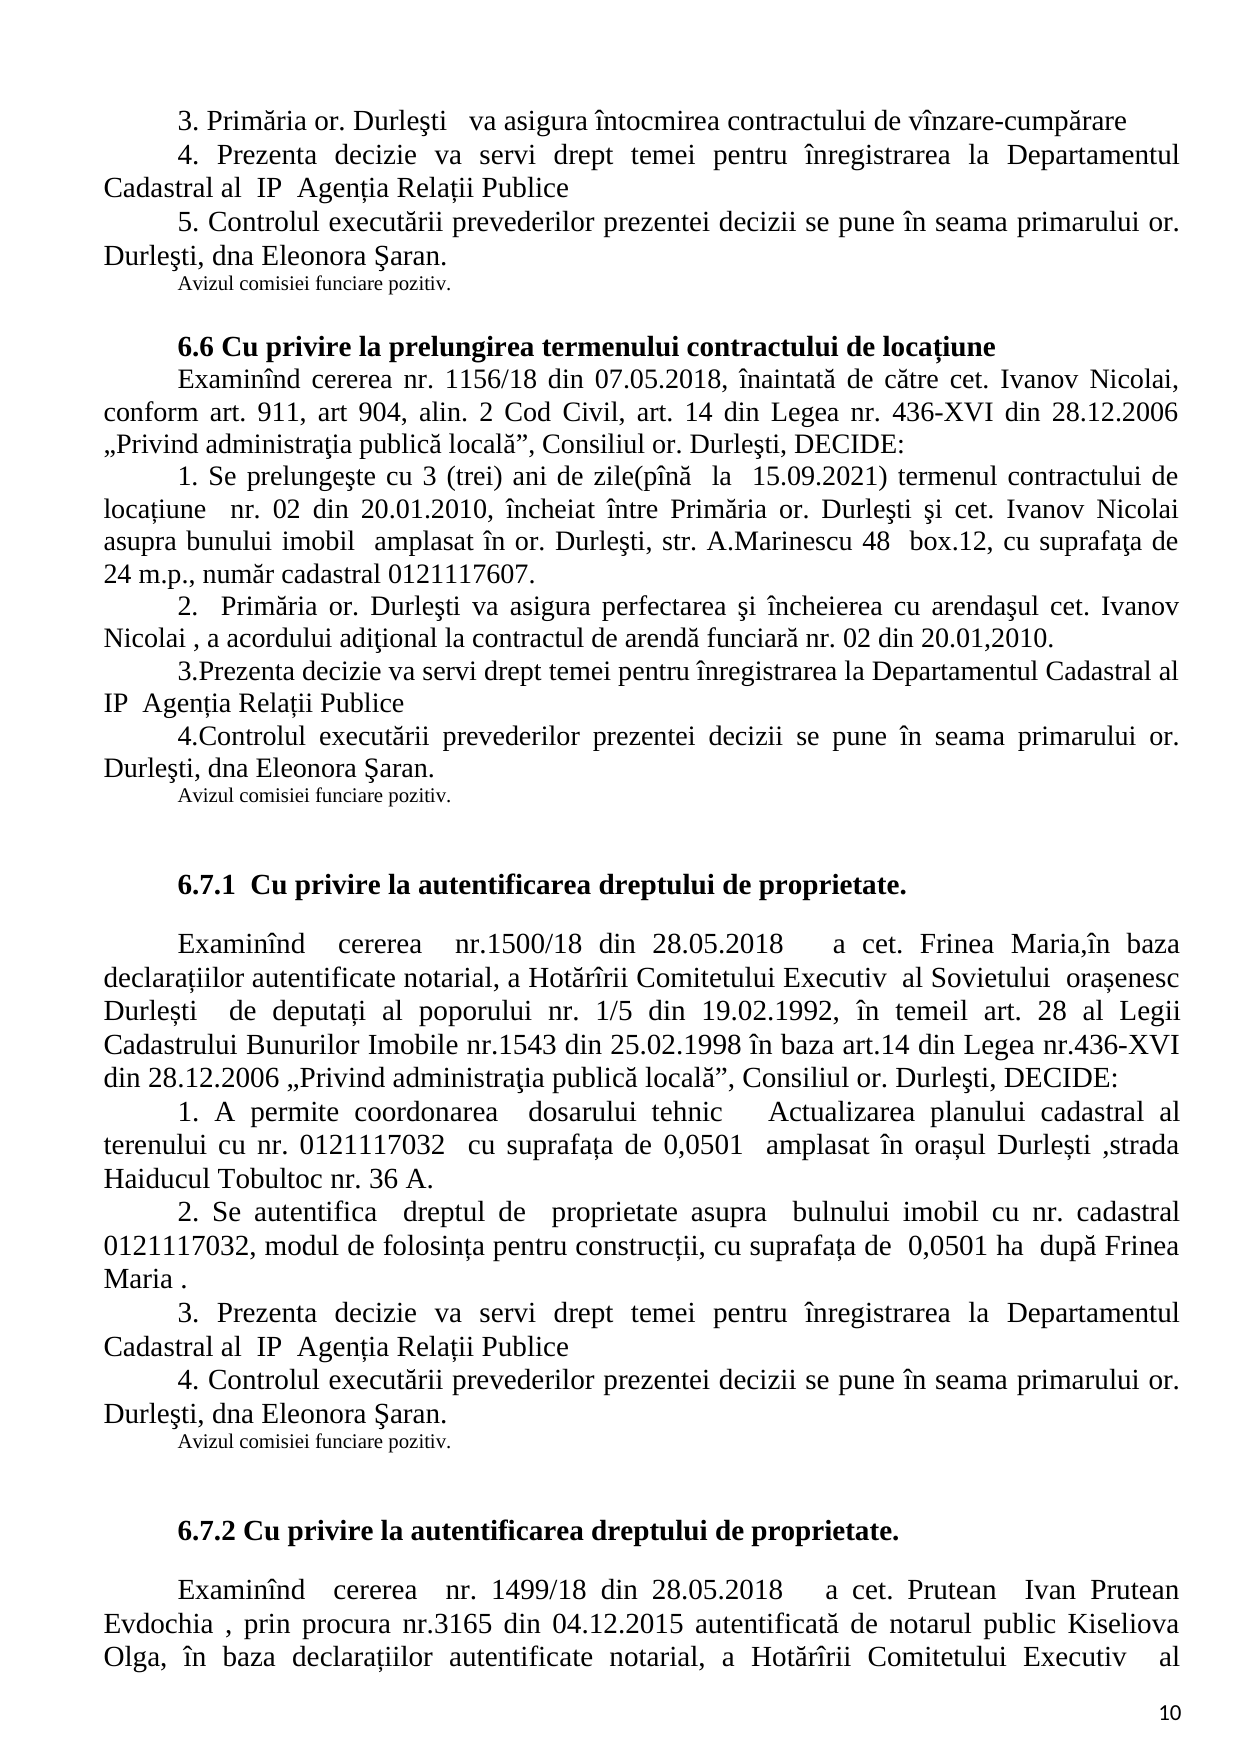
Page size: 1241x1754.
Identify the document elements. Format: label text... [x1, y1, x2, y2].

text Examinînd cererea nr.1500/18 din 28.05.2018 a cet. Frinea Maria,în baza declarațiilor autentificate notarial, a Hotărîrii Comitetului Executiv al Sovietului orașenesc Durlești de deputați al poporului nr. 1/5 din 19.02.1992, în temeil art. 28 al Legii Cadastrului Bunurilor Imobile nr.1543 din 25.02.1998 în baza art.14 din Legea nr.436-XVI din 28.12.2006 „Privind administraţia publică locală”, Consiliul or. Durleşti, DECIDE: [103, 926, 1181, 1094]
text 6.7.1 Cu privire la autentificarea dreptului de proprietate. [103, 867, 1181, 900]
text Avizul comisiei funciare pozitiv. [103, 1429, 1181, 1453]
text 5. Controlul executării prevederilor prezentei decizii se pune în seama primarului or. Durleşti, dna Eleonora Şaran. [103, 204, 1181, 271]
text 4. Controlul executării prevederilor prezentei decizii se pune în seama primarului or. Durleşti, dna Eleonora Şaran. [103, 1362, 1181, 1429]
text 1. Se prelungeşte cu 3 (trei) ani de zile(pînă la 15.09.2021) termenul contractului de locațiune nr. 02 din 20.01.2010, încheiat între Primăria or. Durleşti şi cet. Ivanov Nicolai asupra bunului imobil amplasat în or. Durleşti, str. A.Marinescu 48 box.12, cu suprafaţa de 24 m.p., număr cadastral 0121117607. [103, 459, 1181, 589]
text 1. A permite coordonarea dosarului tehnic Actualizarea planului cadastral al terenului cu nr. 0121117032 cu suprafața de 0,0501 amplasat în orașul Durlești ,strada Haiducul Tobultoc nr. 36 A. [103, 1094, 1181, 1194]
text 3.Prezenta decizie va servi drept temei pentru înregistrarea la Departamentul Cadastral al IP Agenția Relații Publice [103, 654, 1181, 719]
text 4. Prezenta decizie va servi drept temei pentru înregistrarea la Departamentul Cadastral al IP Agenția Relații Publice [103, 137, 1181, 204]
text Examinînd cererea nr. 1156/18 din 07.05.2018, înaintată de către cet. Ivanov Nicolai, conform art. 911, art 904, alin. 2 Cod Civil, art. 14 din Legea nr. 436-XVI din 28.12.2006 „Privind administraţia publică locală”, Consiliul or. Durleşti, DECIDE: [103, 362, 1181, 459]
text 6.6 Cu privire la prelungirea termenului contractului de locațiune [103, 329, 1181, 362]
text Avizul comisiei funciare pozitiv. [103, 271, 1181, 295]
text 3. Prezenta decizie va servi drept temei pentru înregistrarea la Departamentul Cadastral al IP Agenția Relații Publice [103, 1295, 1181, 1362]
text 3. Primăria or. Durleşti va asigura întocmirea contractului de vînzare-cumpărare [103, 103, 1181, 137]
text 2. Primăria or. Durleşti va asigura perfectarea şi încheierea cu arendaşul cet. Ivanov Nicolai , a acordului adiţional la contractul de arendă funciară nr. 02 din 20.01,2010. [103, 589, 1181, 654]
text 4.Controlul executării prevederilor prezentei decizii se pune în seama primarului or. Durleşti, dna Eleonora Şaran. [103, 719, 1181, 783]
text 2. Se autentifica dreptul de proprietate asupra bulnului imobil cu nr. cadastral 0121117032, modul de folosința pentru construcții, cu suprafața de 0,0501 ha după Frinea Maria . [103, 1194, 1181, 1295]
text 6.7.2 Cu privire la autentificarea dreptului de proprietate. [103, 1513, 1181, 1546]
text Avizul comisiei funciare pozitiv. [103, 783, 1181, 807]
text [103, 1572, 1181, 1673]
